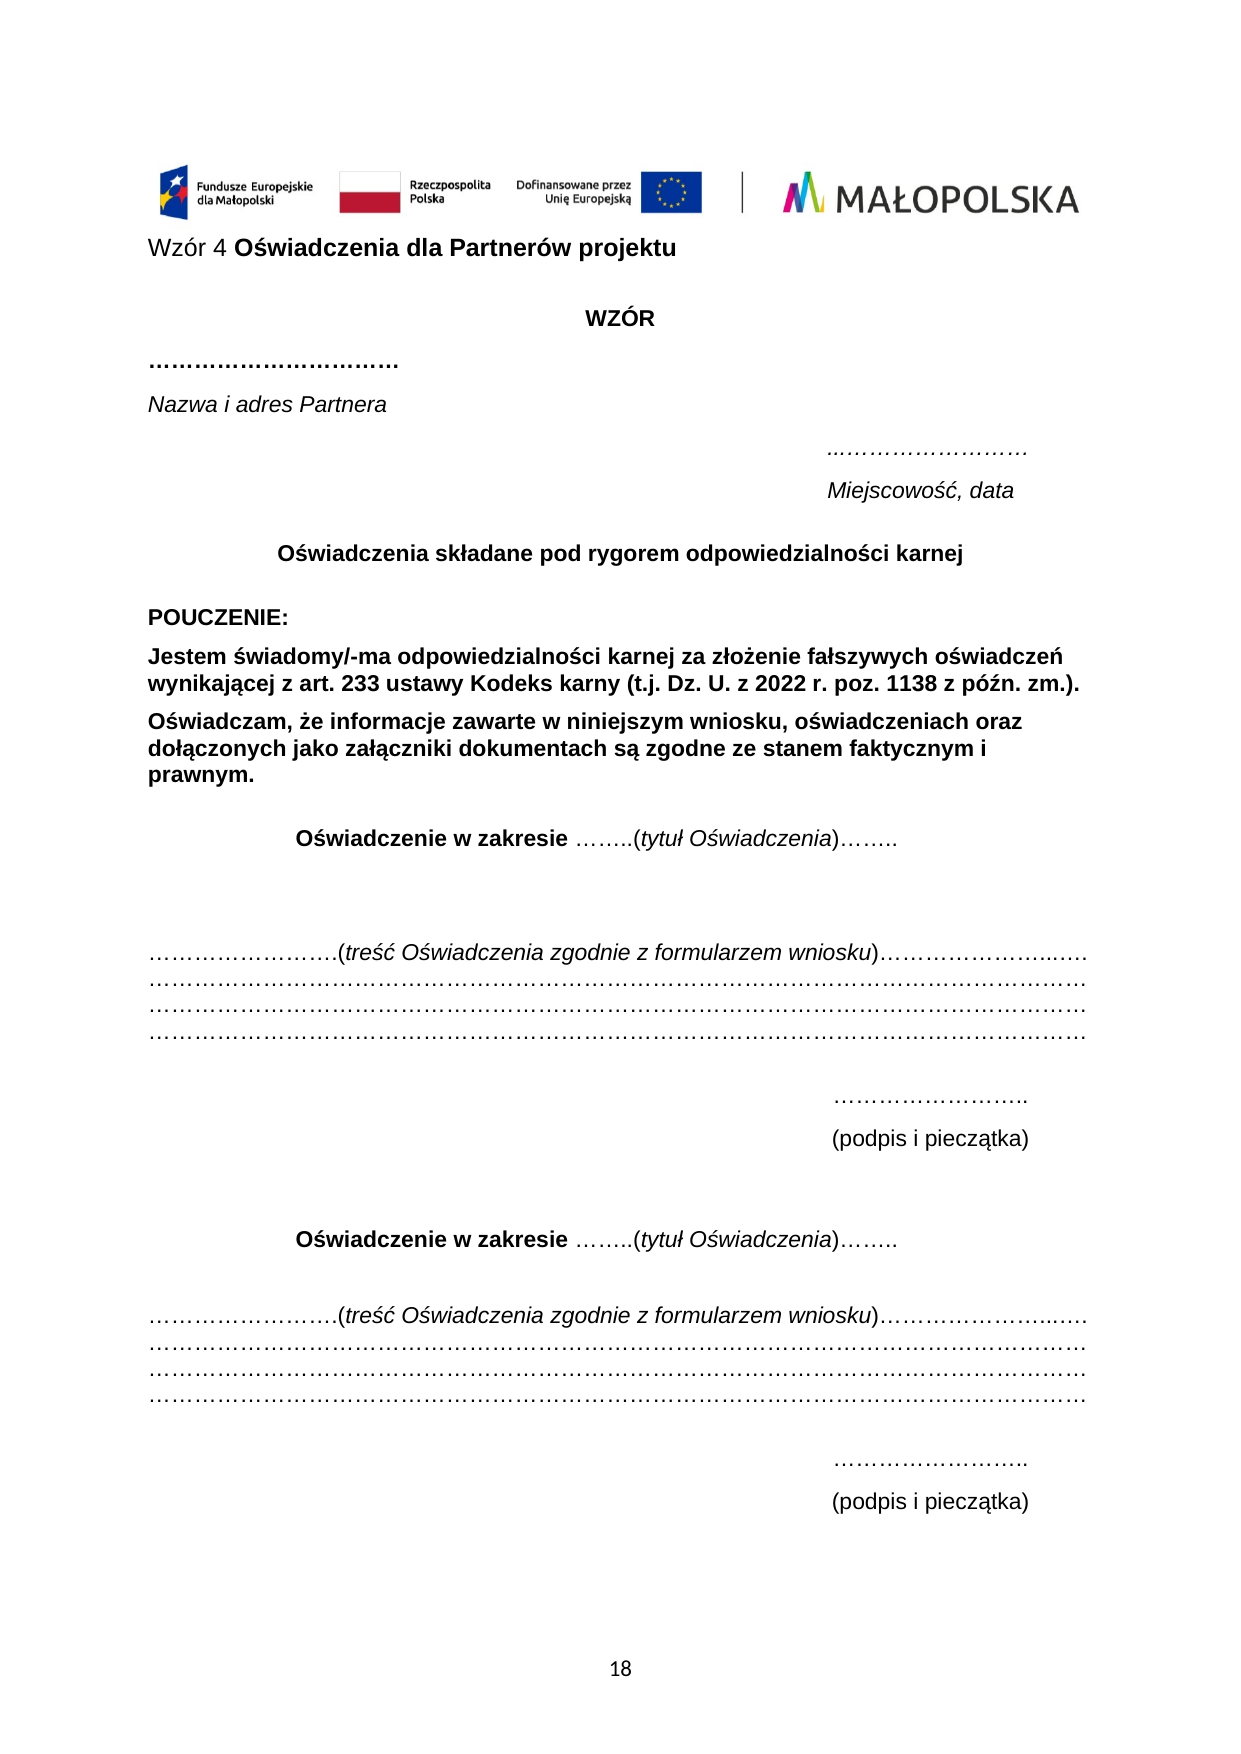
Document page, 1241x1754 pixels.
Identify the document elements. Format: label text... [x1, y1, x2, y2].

text …………………….. [598, 1445, 1092, 1472]
text Miejscowość, data [148, 477, 1092, 503]
text Oświadczenie w zakresie ……..(tytuł Oświadczenia)…….. [222, 1226, 1092, 1252]
text Nazwa i adres Partnera [148, 391, 1092, 417]
text …………………….. [598, 1082, 1092, 1108]
text …………………………… [148, 347, 1092, 374]
picture [147, 151, 1093, 233]
text WZÓR [148, 304, 1092, 331]
text ...…………………… [148, 433, 1092, 460]
text Jestem świadomy/-ma odpowiedzialności karnej za złożenie fałszywych oświadczeń wynikającej z art. 233 ustawy Kodeks karny (t.j. Dz. U. z 2022 r. poz. 1138 z późn. zm.). [148, 643, 1092, 696]
text Oświadczenie w zakresie ……..(tytuł Oświadczenia)…….. [222, 825, 1092, 851]
subtitle Wzór 4 Oświadczenia dla Partnerów projektu [148, 233, 1092, 261]
text Oświadczenia składane pod rygorem odpowiedzialności karnej [148, 540, 1092, 567]
text (podpis i pieczątka) [598, 1488, 1092, 1515]
text Oświadczam, że informacje zawarte w niniejszym wniosku, oświadczeniach oraz dołączonych jako załączniki dokumentach są zgodne ze stanem faktycznym i prawnym. [148, 708, 1092, 787]
text (podpis i pieczątka) [598, 1125, 1092, 1151]
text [148, 1302, 1092, 1408]
text POUCZENIE: [148, 604, 1092, 631]
